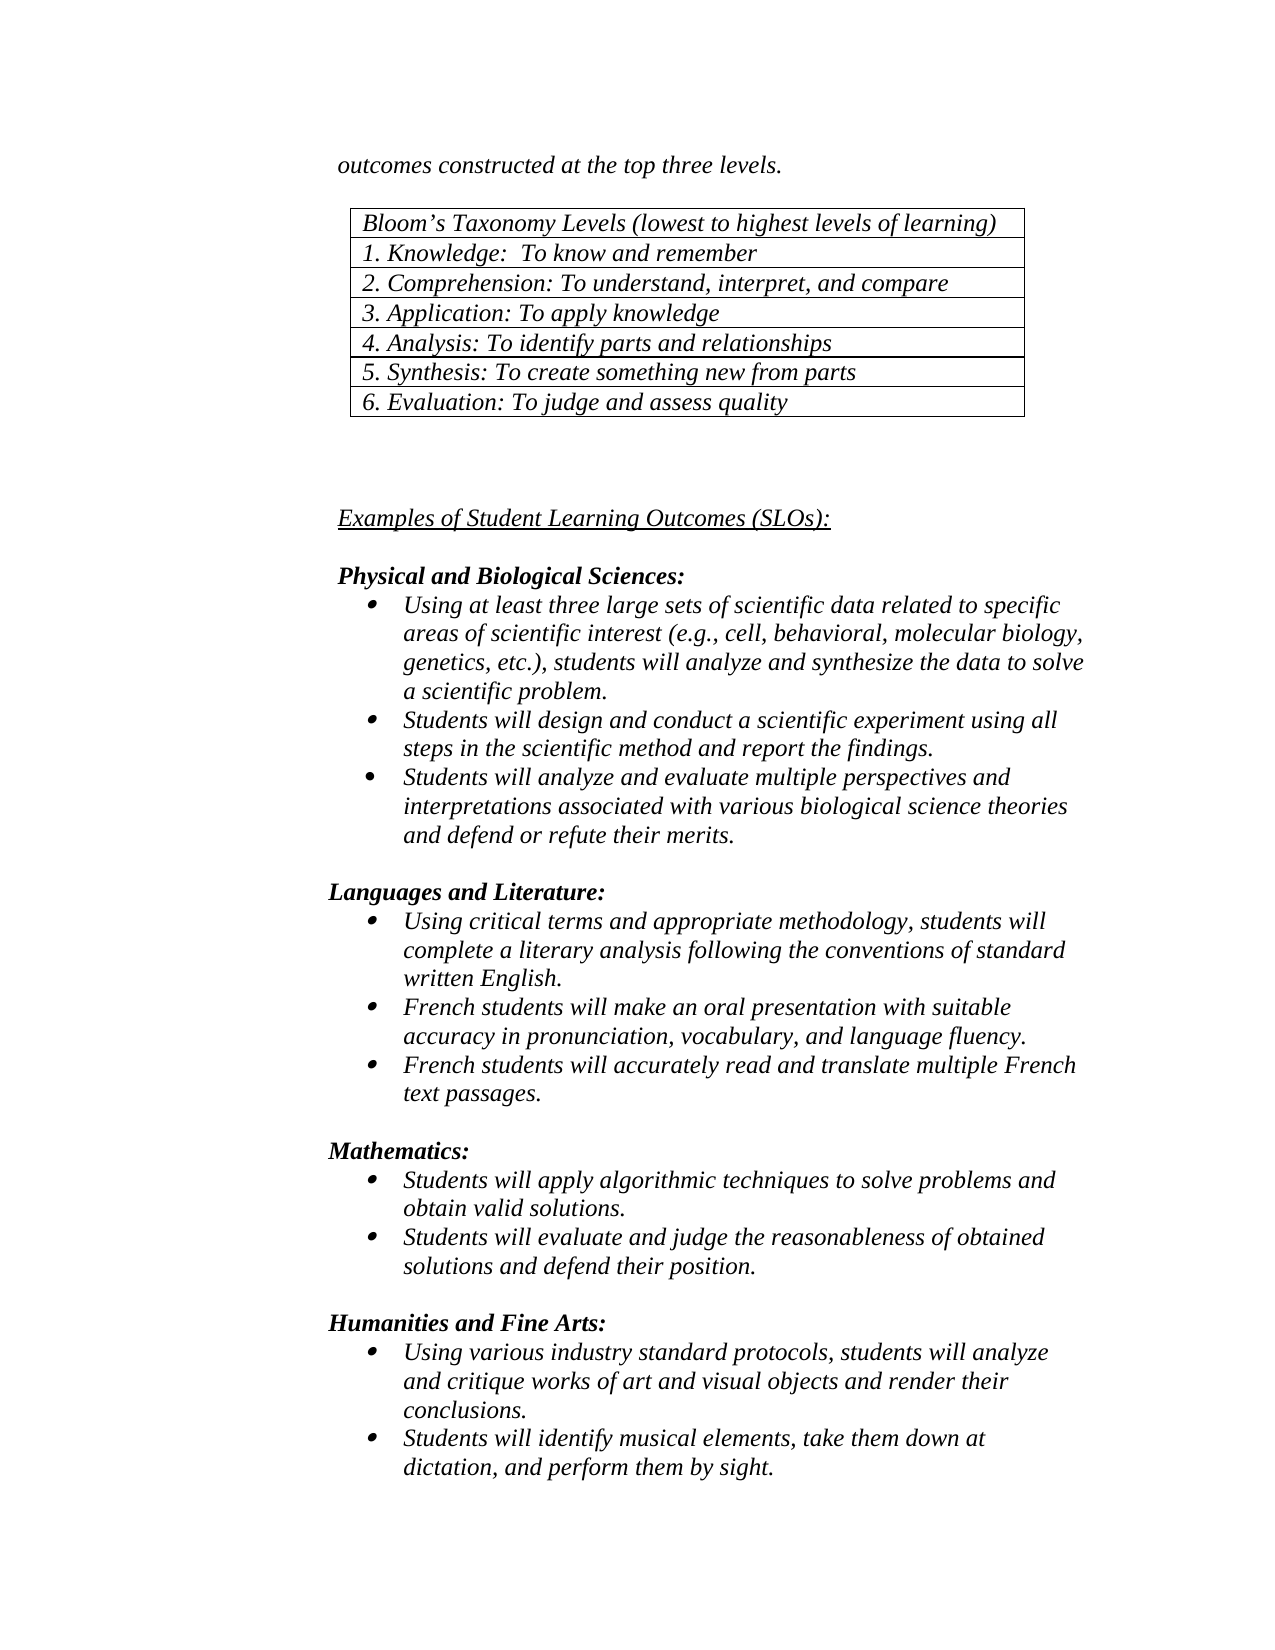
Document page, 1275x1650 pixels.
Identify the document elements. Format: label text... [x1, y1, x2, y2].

list Students will analyze and evaluate multiple perspectives and interpretations associated with various biological science theories and defend or refute their merits. [366, 762, 1087, 848]
list Using various industry standard protocols, students will analyze and critique works of art and visual objects and render their conclusions. [366, 1337, 1087, 1423]
text Languages and Literature: [328, 877, 1087, 906]
text Physical and Biological Sciences: [262, 561, 1087, 590]
table_header [338, 179, 1110, 417]
list Examples of Student Learning Outcomes (SLOs): [337, 503, 1087, 532]
text Humanities and Fine Arts: [328, 1308, 1087, 1337]
list Students will identify musical elements, take them down at dictation, and perform them by sight. [366, 1423, 1087, 1481]
list French students will make an oral presentation with suitable accuracy in pronunciation, vocabulary, and language fluency. [366, 992, 1087, 1050]
list Using at least three large sets of scientific data related to specific areas of scientific interest (e.g., cell, behavioral, molecular biology, genetics, etc.), students will analyze and synthesize the data to solve a scientific problem. [366, 590, 1087, 705]
text Mathematics: [328, 1136, 1087, 1165]
list French students will accurately read and translate multiple French text passages. [366, 1050, 1087, 1107]
list Students will evaluate and judge the reasonableness of obtained solutions and defend their position. [366, 1222, 1087, 1280]
list Students will apply algorithmic techniques to solve problems and obtain valid solutions. [366, 1165, 1087, 1222]
list Using critical terms and appropriate methodology, students will complete a literary analysis following the conventions of standard written English. [366, 906, 1087, 992]
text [337, 150, 1087, 179]
list Students will design and conduct a scientific experiment using all steps in the scientific method and report the findings. [366, 705, 1087, 762]
